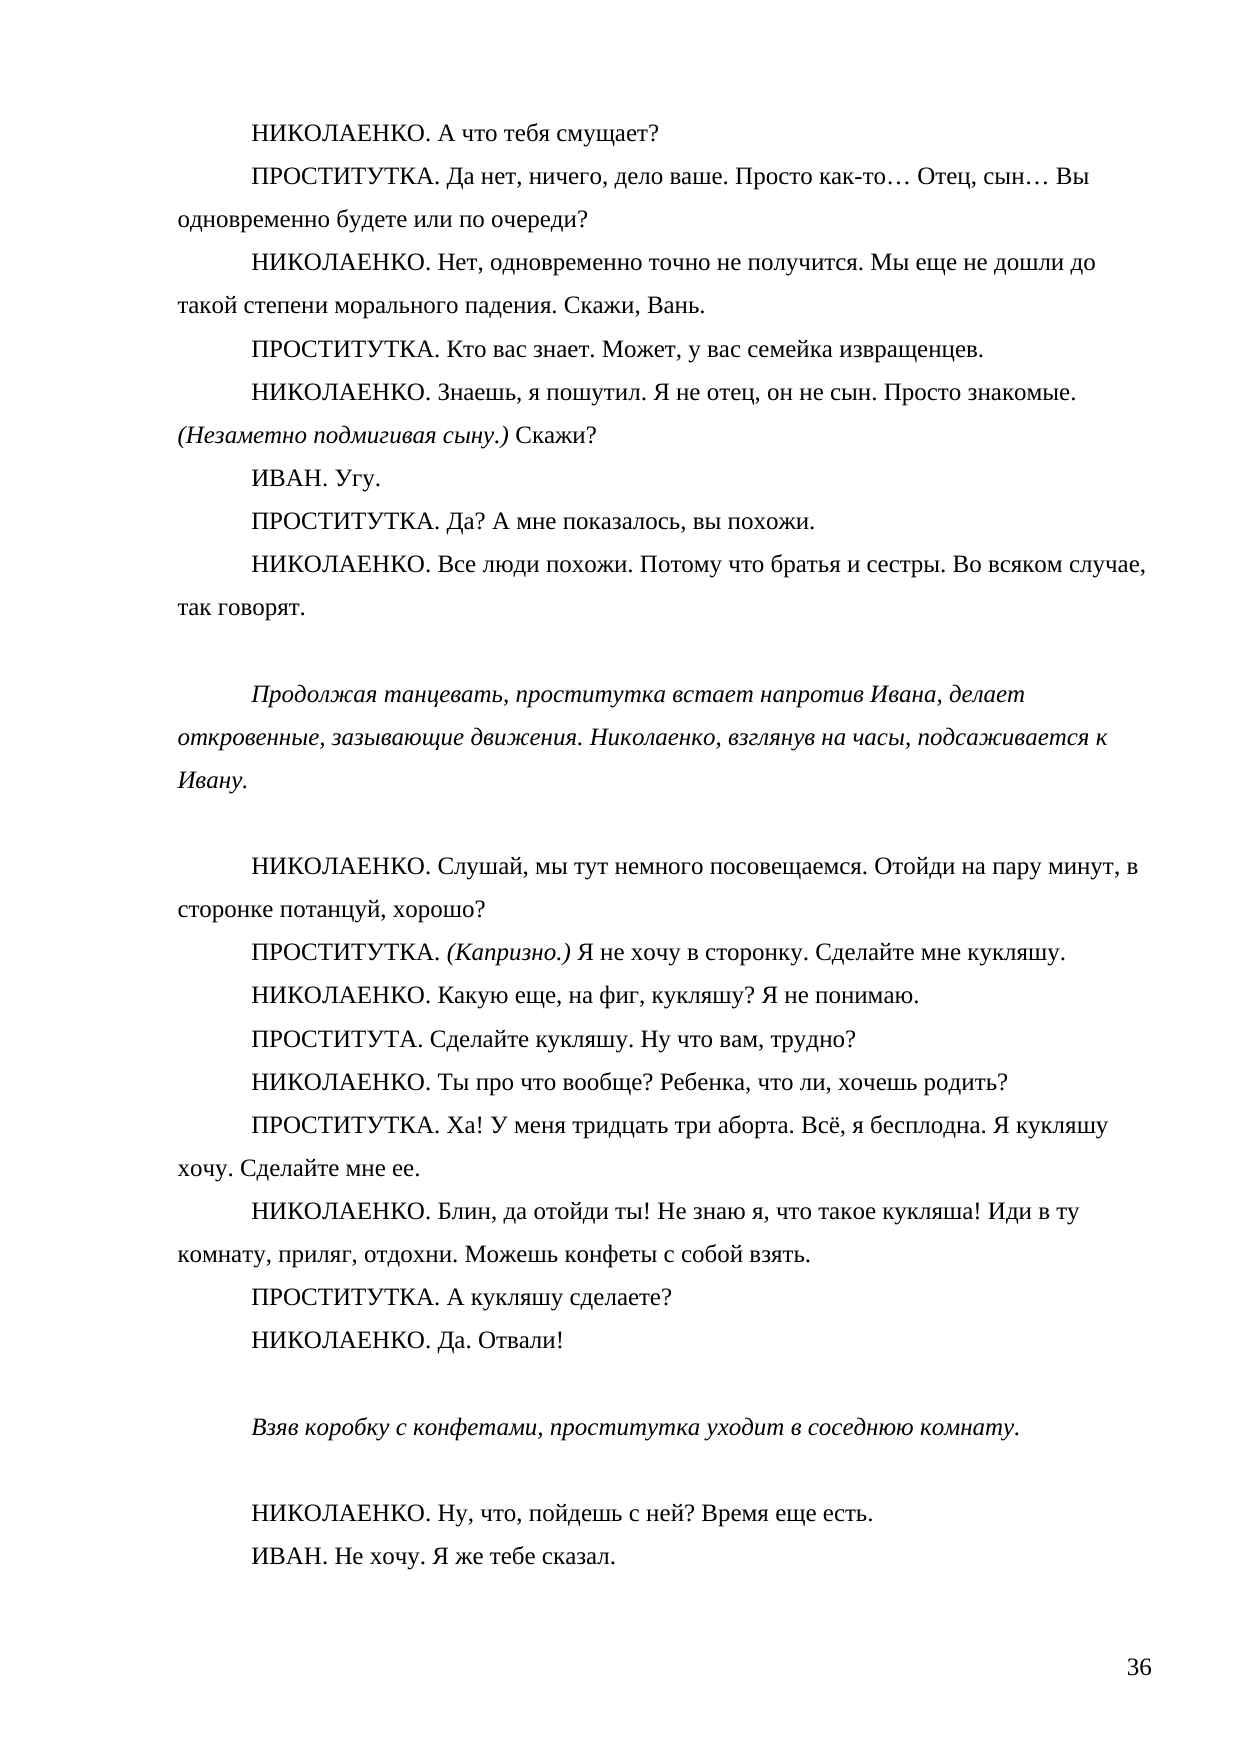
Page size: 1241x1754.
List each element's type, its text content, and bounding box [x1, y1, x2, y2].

text НИКОЛАЕНКО. Знаешь, я пошутил. Я не отец, он не сын. Просто знакомые. (Незаметно подмигивая сыну.) Скажи? [177, 377, 1152, 449]
text ИВАН. Не хочу. Я же тебе сказал. [177, 1541, 1152, 1570]
text ПРОСТИТУТКА. А кукляшу сделаете? [177, 1282, 1152, 1311]
text НИКОЛАЕНКО. Ну, что, пойдешь с ней? Время еще есть. [177, 1498, 1152, 1527]
text ПРОСТИТУТКА. (Капризно.) Я не хочу в сторонку. Сделайте мне кукляшу. [177, 937, 1152, 966]
text НИКОЛАЕНКО. Слушай, мы тут немного посовещаемся. Отойди на пару минут, в сторонке потанцуй, хорошо? [177, 851, 1152, 923]
text НИКОЛАЕНКО. Нет, одновременно точно не получится. Мы еще не дошли до такой степени морального падения. Скажи, Вань. [177, 247, 1152, 319]
text НИКОЛАЕНКО. Да. Отвали! [177, 1326, 1152, 1354]
text ПРОСТИТУТКА. Да? А мне показалось, вы похожи. [177, 506, 1152, 535]
text ПРОСТИТУТКА. Да нет, ничего, дело ваше. Просто как-то… Отец, сын… Вы одновременно будете или по очереди? [177, 161, 1152, 233]
text НИКОЛАЕНКО. Какую еще, на фиг, кукляшу? Я не понимаю. [177, 981, 1152, 1009]
text ПРОСТИТУТКА. Ха! У меня тридцать три аборта. Всё, я бесплодна. Я кукляшу хочу. Сделайте мне ее. [177, 1110, 1152, 1182]
text НИКОЛАЕНКО. А что тебя смущает? [177, 118, 1152, 147]
text НИКОЛАЕНКО. Ты про что вообще? Ребенка, что ли, хочешь родить? [177, 1067, 1152, 1096]
text ПРОСТИТУТКА. Кто вас знает. Может, у вас семейка извращенцев. [177, 334, 1152, 362]
text НИКОЛАЕНКО. Все люди похожи. Потому что братья и сестры. Во всяком случае, так говорят. [177, 549, 1152, 621]
text Продолжая танцевать, проститутка встает напротив Ивана, делает откровенные, зазывающие движения. Николаенко, взглянув на часы, подсаживается к Ивану. [177, 679, 1152, 794]
text ПРОСТИТУТА. Сделайте кукляшу. Ну что вам, трудно? [177, 1024, 1152, 1052]
text НИКОЛАЕНКО. Блин, да отойди ты! Не знаю я, что такое кукляша! Иди в ту комнату, приляг, отдохни. Можешь конфеты с собой взять. [177, 1196, 1152, 1268]
text Взяв коробку с конфетами, проститутка уходит в соседнюю комнату. [177, 1412, 1152, 1441]
text ИВАН. Угу. [177, 463, 1152, 492]
